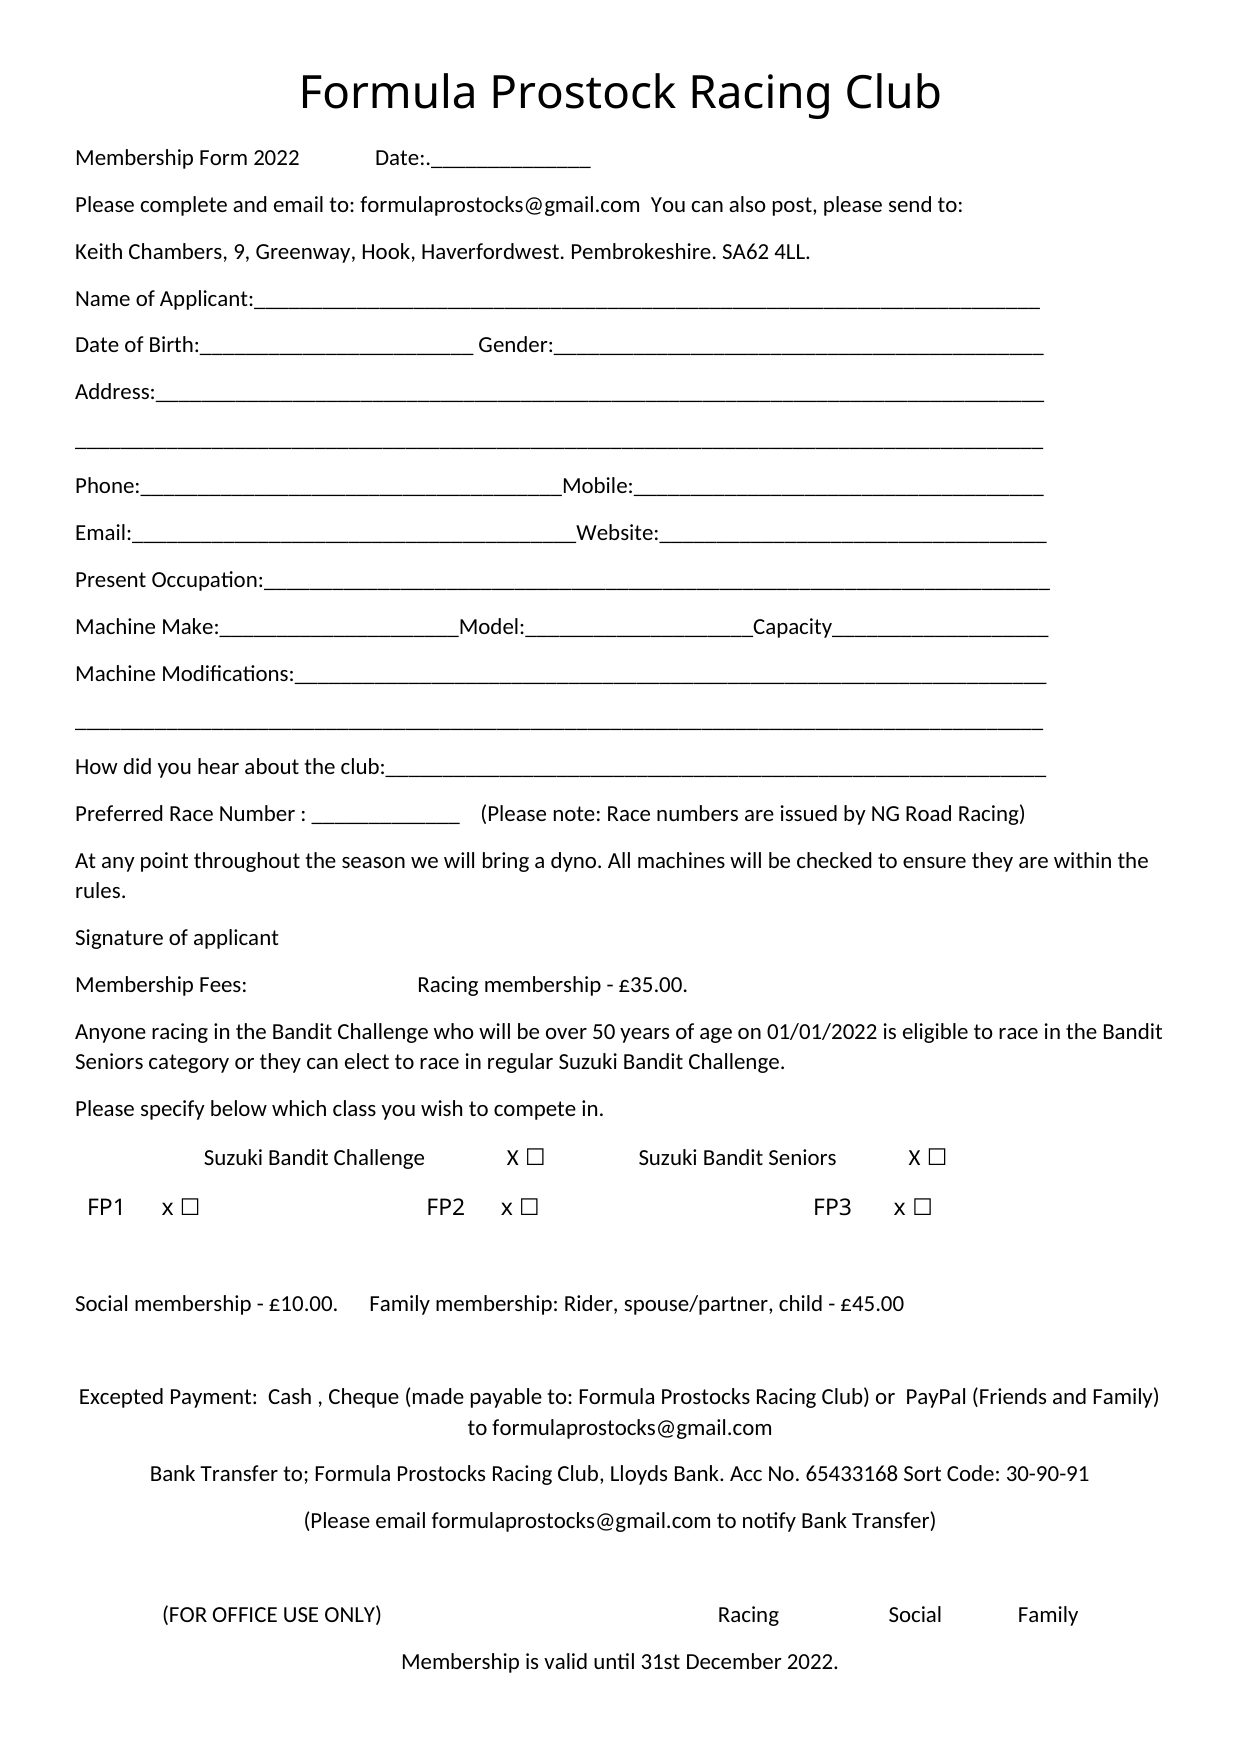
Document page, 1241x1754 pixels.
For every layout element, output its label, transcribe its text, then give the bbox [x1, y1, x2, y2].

text At any point throughout the season we will bring a dyno. All machines will be checked to ensure they are within the rules. [75, 846, 1165, 904]
text Date of Birth:________________________ Gender:___________________________________________ [75, 331, 1165, 358]
text Machine Make:_____________________Model:____________________Capacity___________________ [75, 612, 1165, 640]
text Name of Applicant:_____________________________________________________________________ [75, 284, 1165, 312]
text (FOR OFFICE USE ONLY) Racing Social Family [75, 1600, 1165, 1628]
text _____________________________________________________________________________________ [75, 706, 1165, 733]
text Email:_______________________________________Website:__________________________________ [75, 518, 1165, 546]
text Please complete and email to: formulaprostocks@gmail.com You can also post, please send to: [75, 190, 1165, 218]
text (Please email formulaprostocks@gmail.com to notify Bank Transfer) [75, 1506, 1165, 1534]
text Present Occupation:_____________________________________________________________________ [75, 565, 1165, 593]
text Phone:_____________________________________Mobile:____________________________________ [75, 471, 1165, 499]
text _____________________________________________________________________________________ [75, 424, 1165, 452]
text Bank Transfer to; Formula Prostocks Racing Club, Lloyds Bank. Acc No. 65433168 Sort Code: 30-90-91 [75, 1459, 1165, 1487]
text Suzuki Bandit Challenge X Suzuki Bandit Seniors X ☐ [75, 1141, 1165, 1172]
text Machine Modifications:__________________________________________________________________ [75, 659, 1165, 687]
text Membership Fees: Racing membership - £35.00. [75, 970, 1165, 998]
text FP1 x ☐ FP2 x ☐ FP3 x ☐ [75, 1191, 1165, 1223]
text Membership Form 2022 Date:.______________ [75, 143, 1165, 171]
text Keith Chambers, 9, Greenway, Hook, Haverfordwest. Pembrokeshire. SA62 4LL. [75, 237, 1165, 265]
text Please specify below which class you wish to compete in. [75, 1094, 1165, 1122]
text Address:______________________________________________________________________________ [75, 377, 1165, 405]
text Social membership - £10.00. Family membership: Rider, spouse/partner, child - £45.00 [75, 1289, 1165, 1317]
text Preferred Race Number : _____________ (Please note: Race numbers are issued by NG Road Racing) [75, 799, 1165, 827]
text Excepted Payment: Cash , Cheque (made payable to: Formula Prostocks Racing Club) or PayPal (Friends and Family) to formulaprostocks@gmail.com [75, 1382, 1165, 1441]
text Signature of applicant [75, 923, 1165, 951]
text Membership is valid until 31st December 2022. [75, 1647, 1165, 1675]
text Formula Prostock Racing Club [75, 59, 1165, 121]
text Anyone racing in the Bandit Challenge who will be over 50 years of age on 01/01/2022 is eligible to race in the Bandit Seniors category or they can elect to race in regular Suzuki Bandit Challenge. [75, 1017, 1165, 1075]
text How did you hear about the club:__________________________________________________________ [75, 752, 1165, 780]
